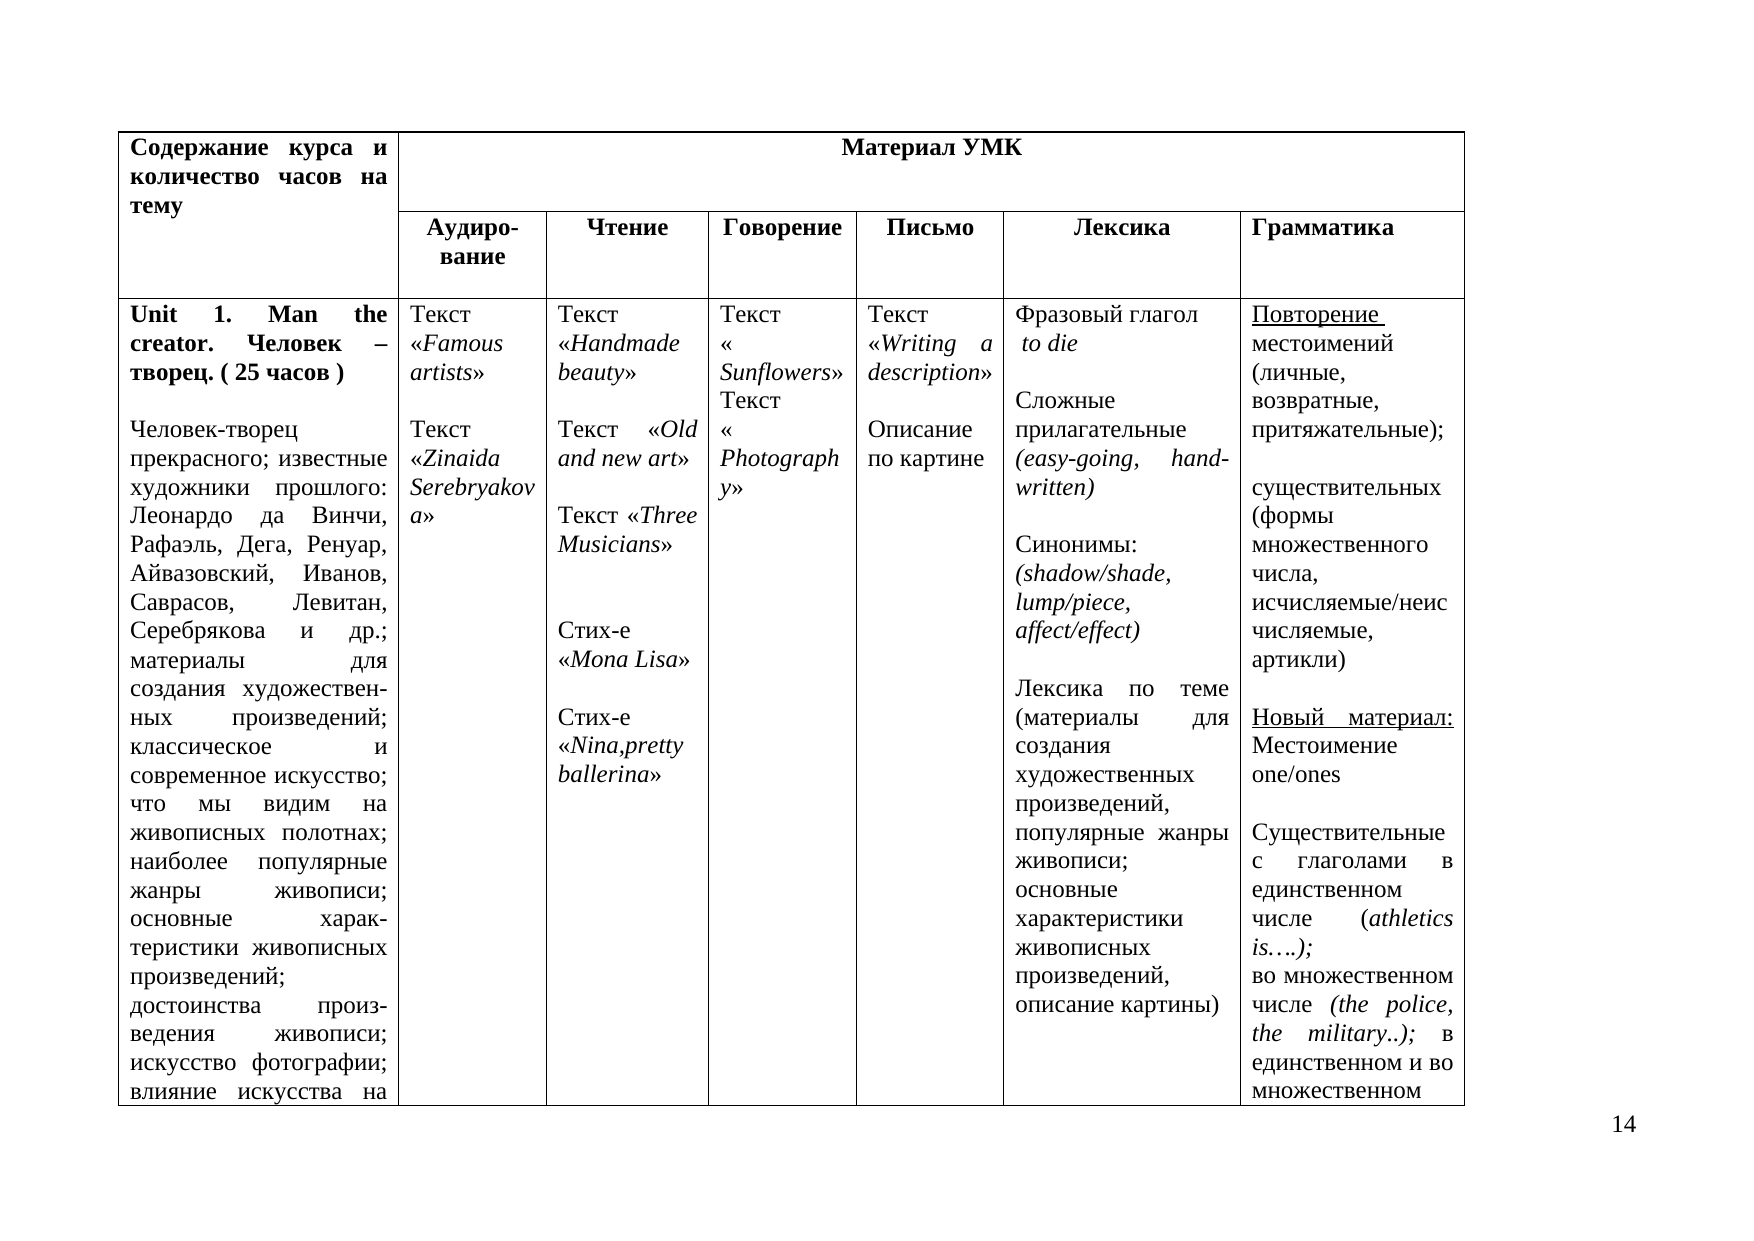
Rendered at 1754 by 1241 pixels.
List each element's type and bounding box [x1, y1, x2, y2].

table_cell [107, 74, 1477, 1106]
